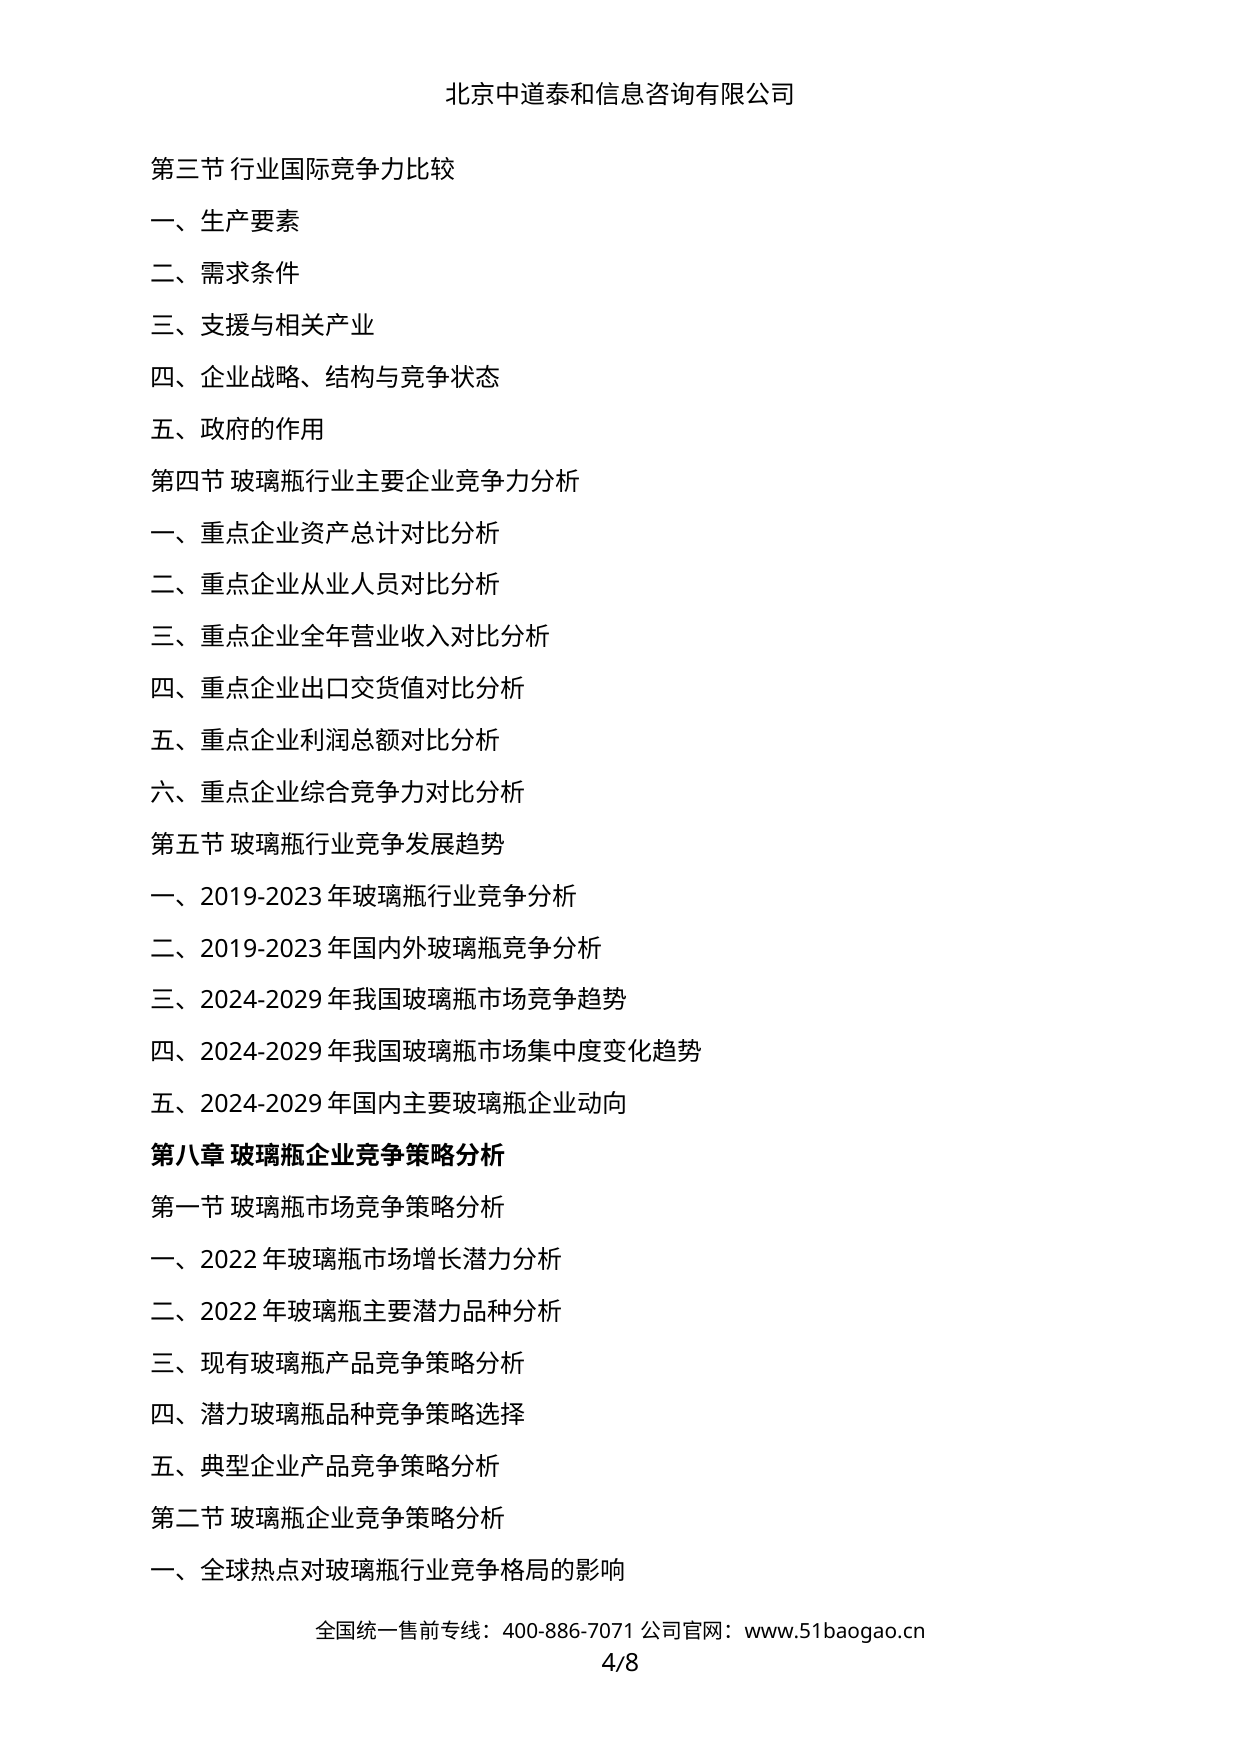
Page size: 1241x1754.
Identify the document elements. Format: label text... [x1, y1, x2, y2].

text 第三节 行业国际竞争力比较 [150, 150, 1090, 186]
text 五、2024-2029年国内主要玻璃瓶企业动向 [150, 1084, 1090, 1120]
text 四、重点企业出口交货值对比分析 [150, 669, 1090, 705]
text 四、2024-2029年我国玻璃瓶市场集中度变化趋势 [150, 1032, 1090, 1068]
text 四、潜力玻璃瓶品种竞争策略选择 [150, 1395, 1090, 1431]
text 三、现有玻璃瓶产品竞争策略分析 [150, 1343, 1090, 1379]
text 第四节 玻璃瓶行业主要企业竞争力分析 [150, 461, 1090, 497]
text 第二节 玻璃瓶企业竞争策略分析 [150, 1499, 1090, 1535]
text 一、重点企业资产总计对比分析 [150, 513, 1090, 549]
text 六、重点企业综合竞争力对比分析 [150, 772, 1090, 809]
text 三、重点企业全年营业收入对比分析 [150, 617, 1090, 653]
text 一、2022年玻璃瓶市场增长潜力分析 [150, 1239, 1090, 1276]
text 二、需求条件 [150, 254, 1090, 290]
text 三、支援与相关产业 [150, 306, 1090, 342]
text 二、2019-2023年国内外玻璃瓶竞争分析 [150, 928, 1090, 964]
text 一、生产要素 [150, 202, 1090, 238]
text 五、政府的作用 [150, 409, 1090, 446]
text 一、2019-2023年玻璃瓶行业竞争分析 [150, 876, 1090, 912]
text 五、重点企业利润总额对比分析 [150, 721, 1090, 757]
text 五、典型企业产品竞争策略分析 [150, 1447, 1090, 1483]
text 四、企业战略、结构与竞争状态 [150, 357, 1090, 394]
text 二、2022年玻璃瓶主要潜力品种分析 [150, 1291, 1090, 1327]
text 一、全球热点对玻璃瓶行业竞争格局的影响 [150, 1551, 1090, 1587]
text 第八章 玻璃瓶企业竞争策略分析 [150, 1136, 1090, 1172]
text 第五节 玻璃瓶行业竞争发展趋势 [150, 824, 1090, 861]
text 二、重点企业从业人员对比分析 [150, 565, 1090, 601]
text 三、2024-2029年我国玻璃瓶市场竞争趋势 [150, 980, 1090, 1016]
text 第一节 玻璃瓶市场竞争策略分析 [150, 1187, 1090, 1224]
